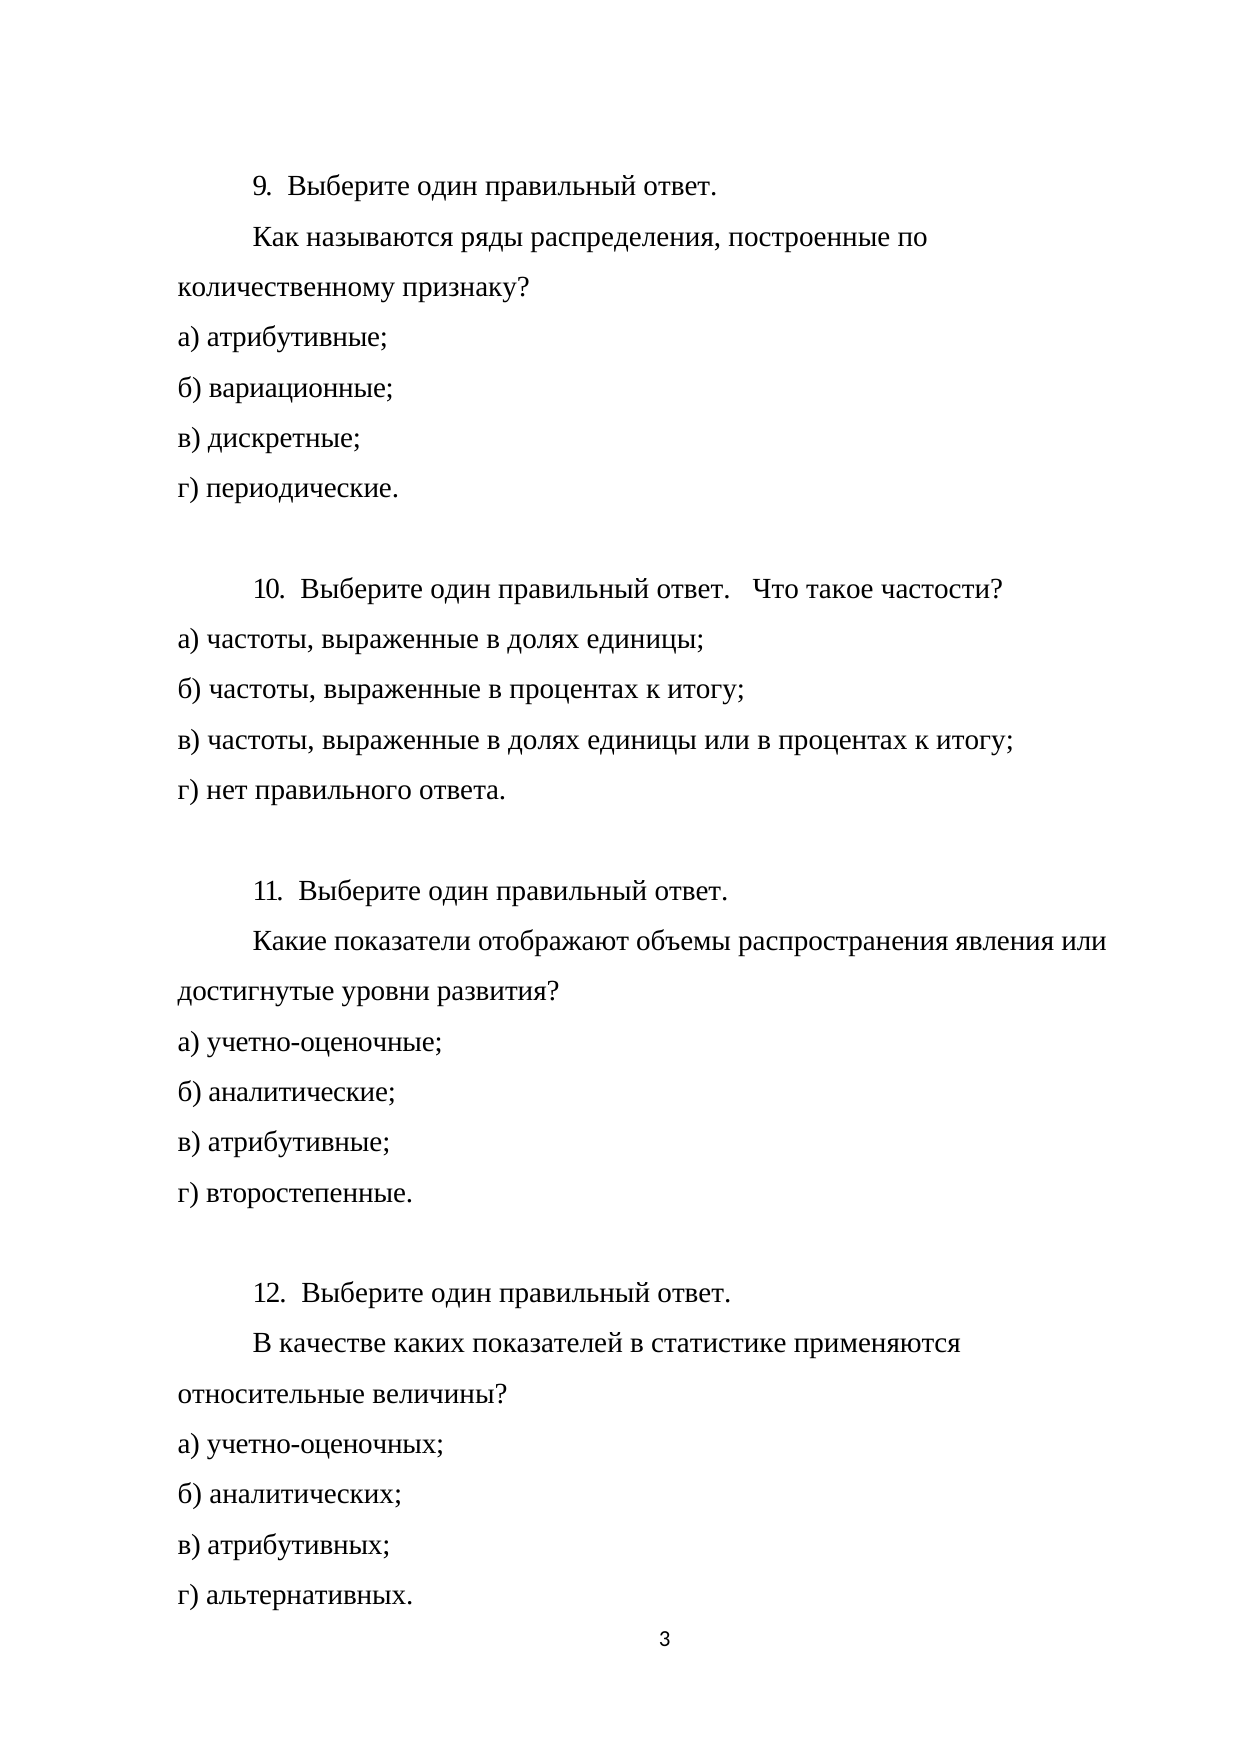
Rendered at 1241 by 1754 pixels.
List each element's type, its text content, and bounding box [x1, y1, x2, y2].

text б) частоты, выраженные в процентах к итогу; [177, 672, 1152, 705]
text 11. Выберите один правильный ответ. [177, 873, 1152, 906]
text Какие показатели отображают объемы распространения явления или достигнутые уровни развития? [177, 923, 1152, 1007]
text г) нет правильного ответа. [177, 772, 1152, 806]
text В качестве каких показателей в статистике применяются относительные величины? [177, 1326, 1152, 1409]
text Как называются ряды распределения, построенные по количественному признаку? [177, 219, 1152, 303]
text а) учетно-оценочные; [177, 1024, 1152, 1057]
text в) атрибутивные; [177, 1124, 1152, 1158]
text а) атрибутивные; [177, 319, 1152, 353]
text г) периодические. [177, 470, 1152, 504]
text 9. Выберите один правильный ответ. [177, 168, 1152, 202]
text 10. Выберите один правильный ответ. Что такое частости? [177, 571, 1152, 604]
text г) альтернативных. [177, 1577, 1152, 1611]
text б) аналитические; [177, 1074, 1152, 1108]
text в) атрибутивных; [177, 1527, 1152, 1560]
text в) дискретные; [177, 420, 1152, 453]
text 12. Выберите один правильный ответ. [177, 1275, 1152, 1309]
text г) второстепенные. [177, 1175, 1152, 1208]
text б) аналитических; [177, 1477, 1152, 1510]
text б) вариационные; [177, 370, 1152, 403]
text в) частоты, выраженные в долях единицы или в процентах к итогу; [177, 722, 1152, 755]
text а) частоты, выраженные в долях единицы; [177, 621, 1152, 655]
text а) учетно-оценочных; [177, 1426, 1152, 1460]
